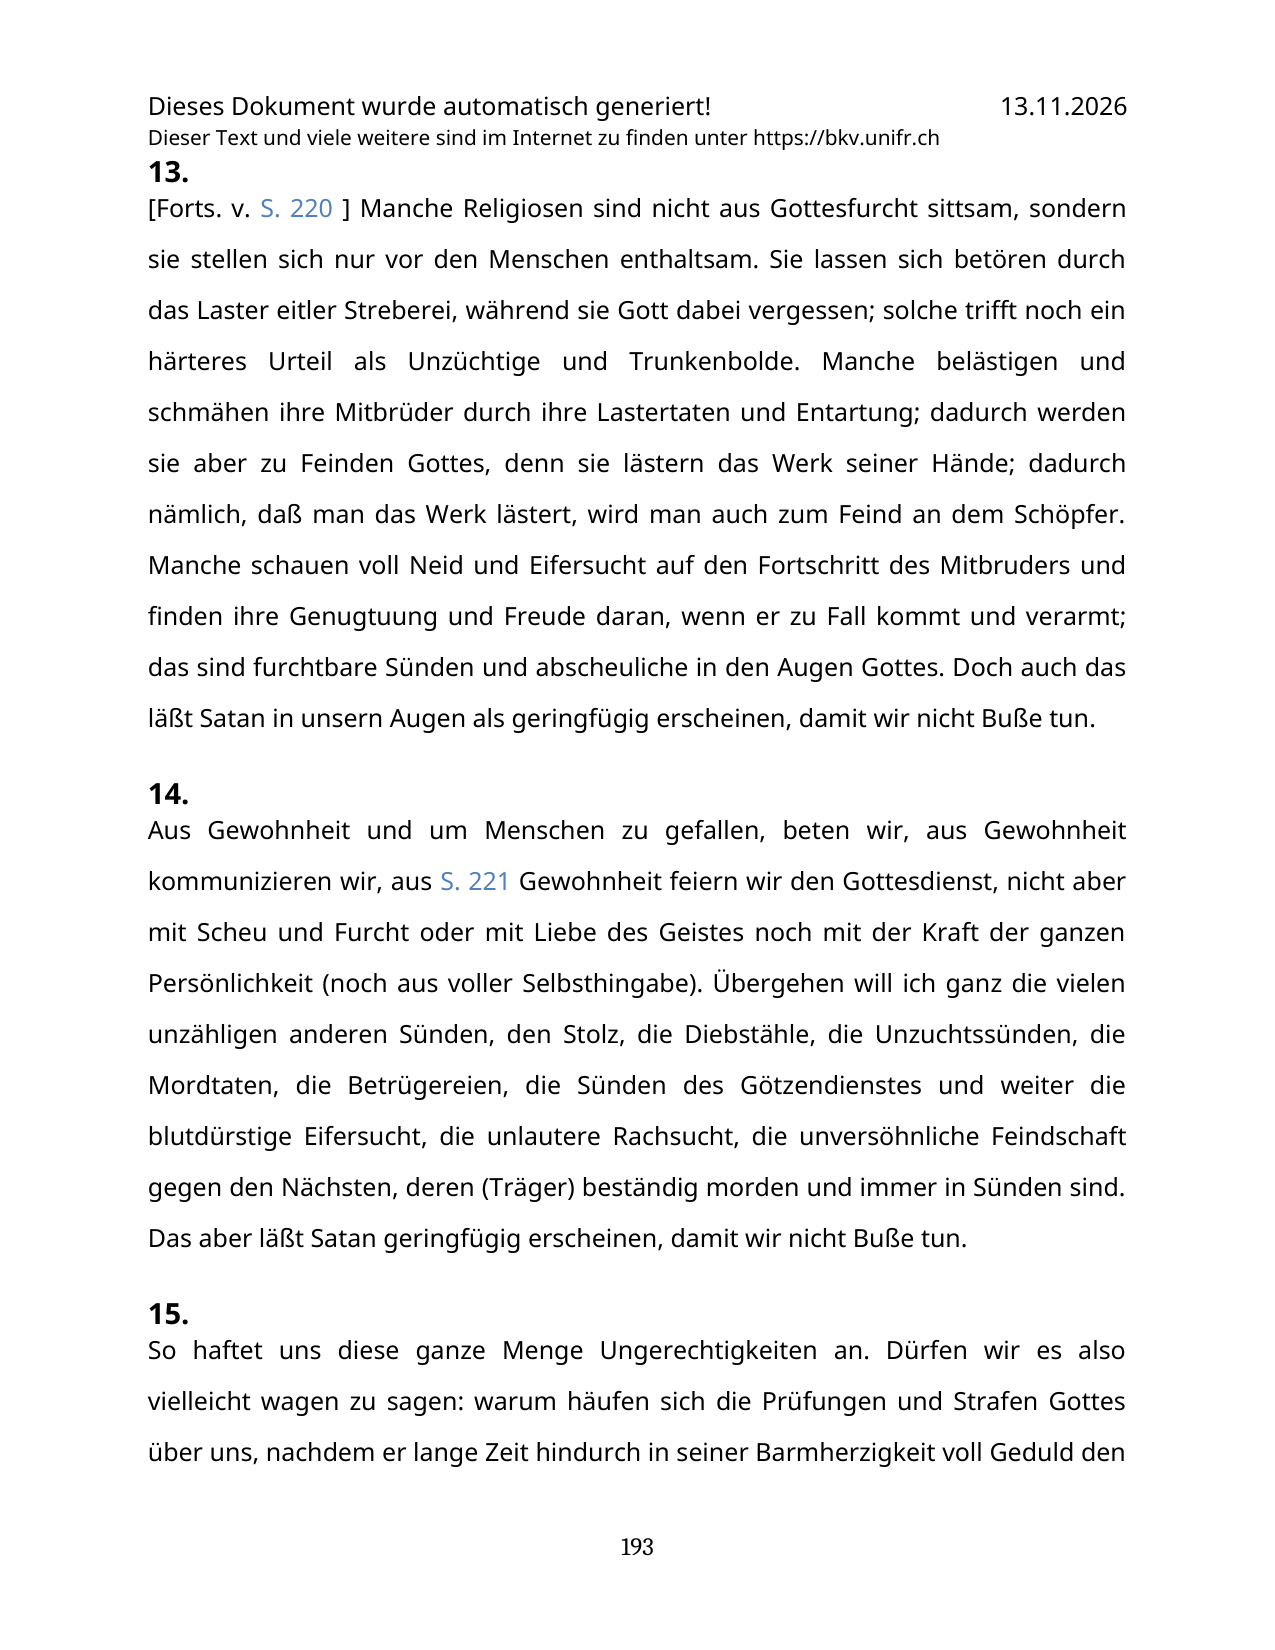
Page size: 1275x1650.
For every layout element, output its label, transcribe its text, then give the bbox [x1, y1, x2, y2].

subtitle 13. [148, 151, 1127, 191]
text [Forts. v. S. 220 ] Manche Religiosen sind nicht aus Gottesfurcht sittsam, sondern sie stellen sich nur vor den Menschen enthaltsam. Sie lassen sich betören durch das Laster eitler Streberei, während sie Gott dabei vergessen; solche trifft noch ein härteres Urteil als Unzüchtige und Trunkenbolde. Manche belästigen und schmähen ihre Mitbrüder durch ihre Lastertaten und Entartung; dadurch werden sie aber zu Feinden Gottes, denn sie lästern das Werk seiner Hände; dadurch nämlich, daß man das Werk lästert, wird man auch zum Feind an dem Schöpfer. Manche schauen voll Neid und Eifersucht auf den Fortschritt des Mitbruders und finden ihre Genugtuung und Freude daran, wenn er zu Fall kommt und verarmt; das sind furchtbare Sünden und abscheuliche in den Augen Gottes. Doch auch das läßt Satan in unsern Augen als geringfügig erscheinen, damit wir nicht Buße tun. [148, 191, 1127, 735]
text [148, 1333, 1127, 1469]
subtitle 15. [148, 1293, 1127, 1333]
text Aus Gewohnheit und um Menschen zu gefallen, beten wir, aus Gewohnheit kommunizieren wir, aus S. 221 Gewohnheit feiern wir den Gottesdienst, nicht aber mit Scheu und Furcht oder mit Liebe des Geistes noch mit der Kraft der ganzen Persönlichkeit (noch aus voller Selbsthingabe). Übergehen will ich ganz die vielen unzähligen anderen Sünden, den Stolz, die Diebstähle, die Unzuchtssünden, die Mordtaten, die Betrügereien, die Sünden des Götzendienstes und weiter die blutdürstige Eifersucht, die unlautere Rachsucht, die unversöhnliche Feindschaft gegen den Nächsten, deren (Träger) beständig morden und immer in Sünden sind. Das aber läßt Satan geringfügig erscheinen, damit wir nicht Buße tun. [148, 813, 1127, 1255]
subtitle 14. [148, 773, 1127, 813]
